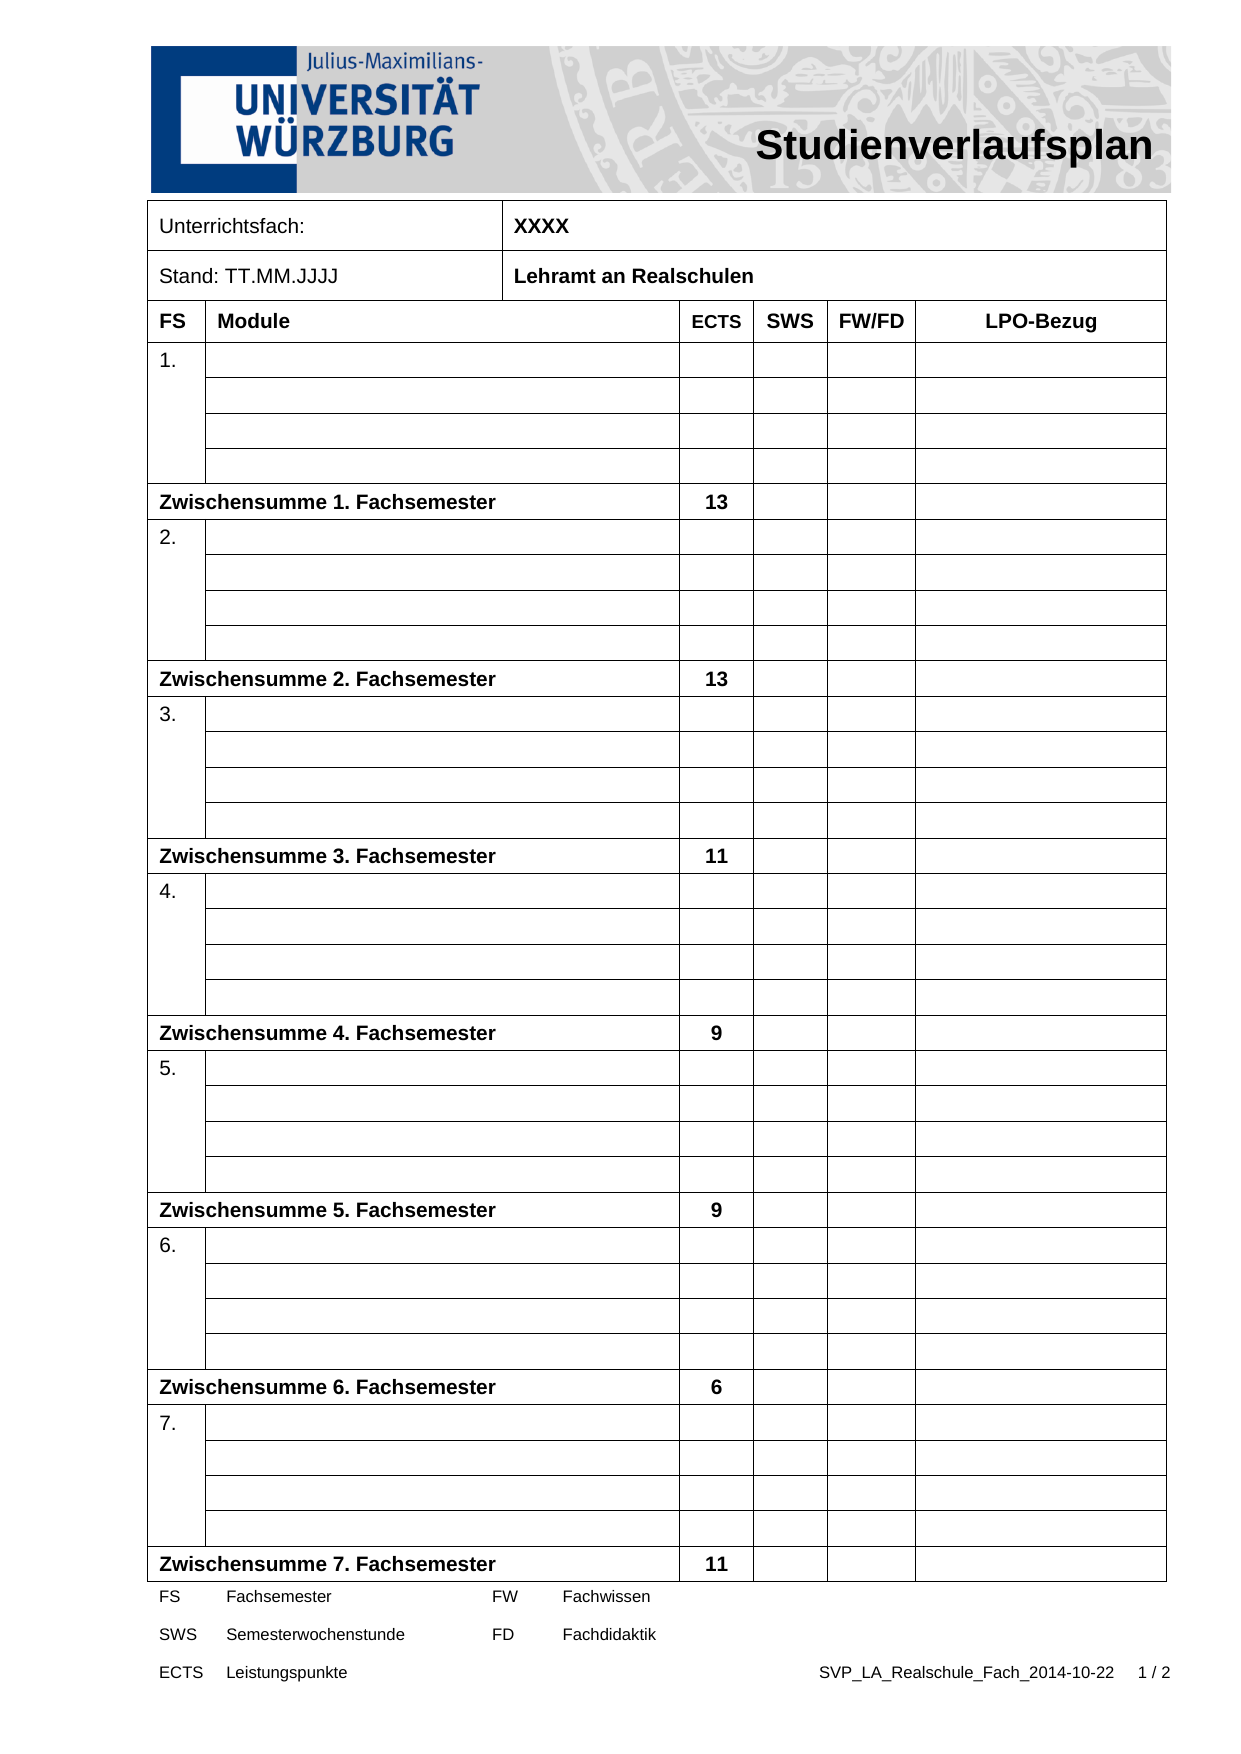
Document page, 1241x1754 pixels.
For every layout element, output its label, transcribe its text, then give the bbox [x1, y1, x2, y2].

table_cell [680, 449, 753, 483]
table_cell [206, 1157, 679, 1192]
table_cell [680, 803, 753, 837]
table_cell [206, 945, 679, 979]
table_cell [206, 1051, 679, 1085]
table_cell [754, 697, 827, 731]
table_cell [148, 1510, 205, 1546]
table_cell [916, 626, 1166, 660]
table_cell [828, 1547, 915, 1581]
table_cell [206, 732, 679, 767]
table_cell [148, 377, 205, 412]
table_cell [828, 732, 915, 767]
table_cell [148, 1263, 205, 1298]
table_cell [206, 1086, 679, 1121]
table_cell [754, 945, 827, 979]
table_cell [754, 626, 827, 660]
table_cell [828, 909, 915, 944]
table_cell [828, 1228, 915, 1262]
table_cell [148, 1298, 205, 1333]
table_cell [680, 414, 753, 448]
table_cell [754, 839, 827, 873]
table_cell [916, 1228, 1166, 1262]
table_cell [680, 1405, 753, 1439]
table_cell 5. [148, 1051, 205, 1085]
table_cell Lehramt an Realschulen [503, 251, 1166, 300]
table_cell [680, 874, 753, 908]
table_cell [828, 591, 915, 625]
table_cell [754, 414, 827, 448]
table_cell [828, 1016, 915, 1050]
table_cell [680, 555, 753, 589]
table_cell [148, 802, 205, 837]
table_cell [828, 1511, 915, 1546]
table_cell 4. [148, 874, 205, 908]
table_cell [206, 626, 679, 660]
table_cell [828, 697, 915, 731]
table_cell [680, 1086, 753, 1121]
table_cell [916, 839, 1166, 873]
table_cell [916, 1334, 1166, 1369]
table_cell [828, 555, 915, 589]
table_cell [680, 1441, 753, 1475]
table_cell [206, 874, 679, 908]
table_cell [916, 874, 1166, 908]
table_cell [680, 768, 753, 802]
table_cell [754, 449, 827, 483]
table_cell [916, 661, 1166, 696]
table_cell [680, 520, 753, 554]
table_cell 13 [680, 661, 753, 696]
table_cell Zwischensumme 5. Fachsemester [148, 1193, 679, 1227]
table_cell [754, 343, 827, 377]
table_cell [828, 378, 915, 412]
table_cell 6 [680, 1370, 753, 1404]
table_cell [828, 945, 915, 979]
table_cell [148, 944, 205, 979]
table_cell [680, 1334, 753, 1369]
table_cell [916, 1370, 1166, 1404]
table_cell 11 [680, 1547, 753, 1581]
table_cell [916, 697, 1166, 731]
table_header SWS [754, 301, 827, 342]
table_cell [754, 768, 827, 802]
table_cell [754, 1016, 827, 1050]
table_cell [828, 449, 915, 483]
table_cell [754, 1193, 827, 1227]
table_cell [754, 1228, 827, 1262]
table_header LPO-Bezug [916, 301, 1166, 342]
table_cell Zwischensumme 4. Fachsemester [148, 1016, 679, 1050]
table_cell [206, 378, 679, 412]
table_cell [754, 909, 827, 944]
table_cell [206, 1511, 679, 1546]
table_cell [148, 1121, 205, 1156]
table_header ECTS [680, 301, 753, 342]
table_cell [680, 697, 753, 731]
table_cell [754, 1334, 827, 1369]
table_cell [206, 555, 679, 589]
table_cell [680, 1228, 753, 1262]
table_cell [680, 1476, 753, 1510]
table_cell [916, 1016, 1166, 1050]
table_cell [828, 343, 915, 377]
table_cell [828, 1299, 915, 1333]
table_cell Zwischensumme 1. Fachsemester [148, 484, 679, 519]
table_cell [828, 980, 915, 1014]
table_cell [680, 343, 753, 377]
table_cell [148, 1440, 205, 1475]
table_cell 13 [680, 484, 753, 519]
table_cell [828, 414, 915, 448]
table_cell [916, 591, 1166, 625]
table_cell [206, 591, 679, 625]
table_cell [148, 1085, 205, 1121]
table_cell [754, 1370, 827, 1404]
table_cell [916, 378, 1166, 412]
table_cell [206, 449, 679, 483]
table_cell [148, 731, 205, 767]
table_cell [916, 1051, 1166, 1085]
table_cell [754, 378, 827, 412]
table_cell [148, 413, 205, 448]
table_cell 11 [680, 839, 753, 873]
table_cell [680, 1299, 753, 1333]
table_cell [916, 1547, 1166, 1581]
table_cell [754, 1264, 827, 1298]
table_cell [916, 1405, 1166, 1439]
table_cell [828, 839, 915, 873]
table_cell [916, 1476, 1166, 1510]
table_cell [916, 803, 1166, 837]
table_cell [828, 1334, 915, 1369]
table_cell [754, 591, 827, 625]
table_cell [916, 1264, 1166, 1298]
table_cell [680, 626, 753, 660]
table_cell [916, 1086, 1166, 1121]
table_cell [916, 1122, 1166, 1156]
table_cell [206, 1264, 679, 1298]
table_cell [754, 520, 827, 554]
table_cell [828, 1476, 915, 1510]
table_cell [206, 1476, 679, 1510]
table_cell [916, 1299, 1166, 1333]
table_cell [206, 1405, 679, 1439]
table_cell [148, 1156, 205, 1192]
table_cell [916, 484, 1166, 519]
table_cell [148, 767, 205, 802]
table_header Module [206, 301, 679, 342]
table_cell [828, 1405, 915, 1439]
table_cell [916, 414, 1166, 448]
table_cell [828, 874, 915, 908]
table_cell [754, 980, 827, 1014]
table_cell [916, 343, 1166, 377]
table_cell [916, 945, 1166, 979]
picture [151, 46, 1172, 193]
table_cell [916, 1441, 1166, 1475]
table_cell [148, 1475, 205, 1510]
table_cell [828, 1086, 915, 1121]
table_cell [680, 980, 753, 1014]
table_cell [680, 945, 753, 979]
table_cell [206, 768, 679, 802]
table_cell 3. [148, 697, 205, 731]
table_cell [680, 1157, 753, 1192]
table_cell [754, 1476, 827, 1510]
table_cell 9 [680, 1016, 753, 1050]
table_cell [828, 1051, 915, 1085]
table_cell Stand: TT.MM.JJJJ [148, 251, 502, 300]
table_cell [828, 1370, 915, 1404]
table_cell [206, 414, 679, 448]
table_cell 1. [148, 343, 205, 377]
table_cell [754, 555, 827, 589]
table_header Unterrichtsfach: [148, 201, 502, 250]
table_cell [828, 803, 915, 837]
table_cell [148, 979, 205, 1014]
table_cell [680, 732, 753, 767]
table_cell [754, 1299, 827, 1333]
table_cell [206, 1441, 679, 1475]
table_header XXXX [503, 201, 1166, 250]
table_cell Zwischensumme 2. Fachsemester [148, 661, 679, 696]
table_cell [916, 768, 1166, 802]
table_cell Zwischensumme 7. Fachsemester [148, 1547, 679, 1581]
table_header FS [148, 301, 205, 342]
table_cell [828, 1122, 915, 1156]
table_cell [916, 909, 1166, 944]
table_cell 9 [680, 1193, 753, 1227]
table_cell [754, 1511, 827, 1546]
table_cell [754, 1547, 827, 1581]
table_cell [680, 909, 753, 944]
table_cell 7. [148, 1405, 205, 1439]
table_cell [754, 1441, 827, 1475]
table_cell [206, 1228, 679, 1262]
table_cell [916, 449, 1166, 483]
table_cell 2. [148, 520, 205, 554]
table_cell [680, 1264, 753, 1298]
table_cell [916, 980, 1166, 1014]
table_cell [148, 1333, 205, 1369]
table_cell [828, 626, 915, 660]
table_cell [148, 590, 205, 625]
table_cell 6. [148, 1228, 205, 1262]
table_cell [754, 1122, 827, 1156]
table_cell [754, 732, 827, 767]
table_cell [680, 1511, 753, 1546]
table_cell [680, 591, 753, 625]
table_cell [828, 1264, 915, 1298]
table_cell [206, 980, 679, 1014]
table_header FW/FD [828, 301, 915, 342]
table_cell [754, 1051, 827, 1085]
table_cell [206, 1122, 679, 1156]
table_cell [206, 803, 679, 837]
table_cell Zwischensumme 6. Fachsemester [148, 1370, 679, 1404]
table_cell [206, 343, 679, 377]
table_cell [754, 484, 827, 519]
table_cell [754, 1405, 827, 1439]
table_cell [148, 554, 205, 589]
table_cell [148, 908, 205, 944]
table_cell [206, 697, 679, 731]
table_cell [680, 1051, 753, 1085]
table_cell [754, 803, 827, 837]
table_cell [148, 448, 205, 483]
table_cell [206, 1334, 679, 1369]
table_cell [828, 520, 915, 554]
table_cell [754, 1157, 827, 1192]
table_cell [828, 1441, 915, 1475]
table_cell [828, 768, 915, 802]
table_cell [828, 1157, 915, 1192]
table_cell Zwischensumme 3. Fachsemester [148, 839, 679, 873]
table_cell [206, 520, 679, 554]
table_cell [916, 1511, 1166, 1546]
table_cell [754, 1086, 827, 1121]
table_cell [828, 484, 915, 519]
table_cell [916, 555, 1166, 589]
table_cell [680, 1122, 753, 1156]
table_cell [754, 874, 827, 908]
table_cell [916, 1193, 1166, 1227]
table_cell [828, 661, 915, 696]
table_cell [828, 1193, 915, 1227]
table_cell [916, 1157, 1166, 1192]
table_cell [206, 1299, 679, 1333]
table_cell [916, 732, 1166, 767]
table_cell [754, 661, 827, 696]
table_cell [916, 520, 1166, 554]
table_cell [148, 625, 205, 660]
table_cell [680, 378, 753, 412]
table_cell [206, 909, 679, 944]
